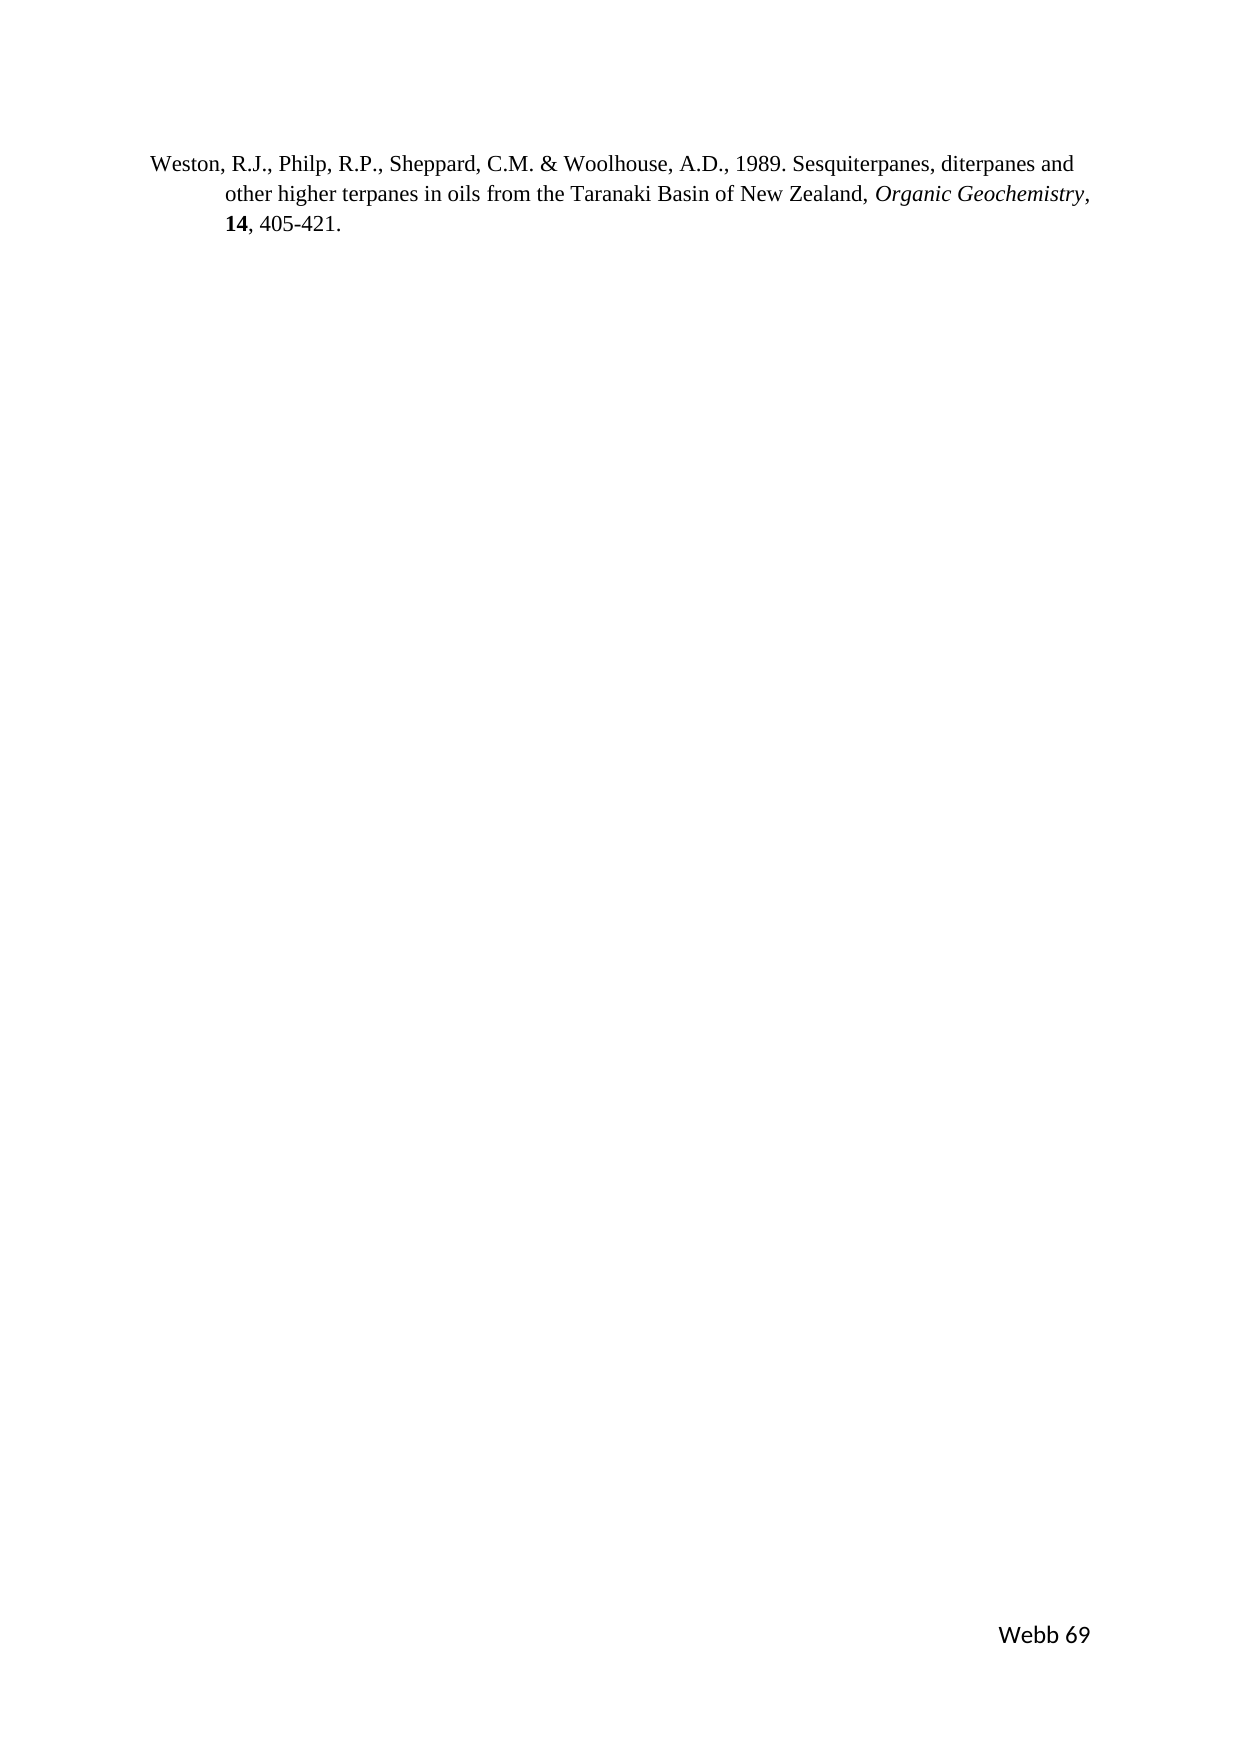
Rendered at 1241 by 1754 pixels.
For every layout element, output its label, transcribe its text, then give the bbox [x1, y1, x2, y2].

text Weston, R.J., Philp, R.P., Sheppard, C.M. & Woolhouse, A.D., 1989. Sesquiterpanes, diterpanes and other higher terpanes in oils from the Taranaki Basin of New Zealand, Organic Geochemistry, 14, 405-421. [150, 150, 1090, 237]
